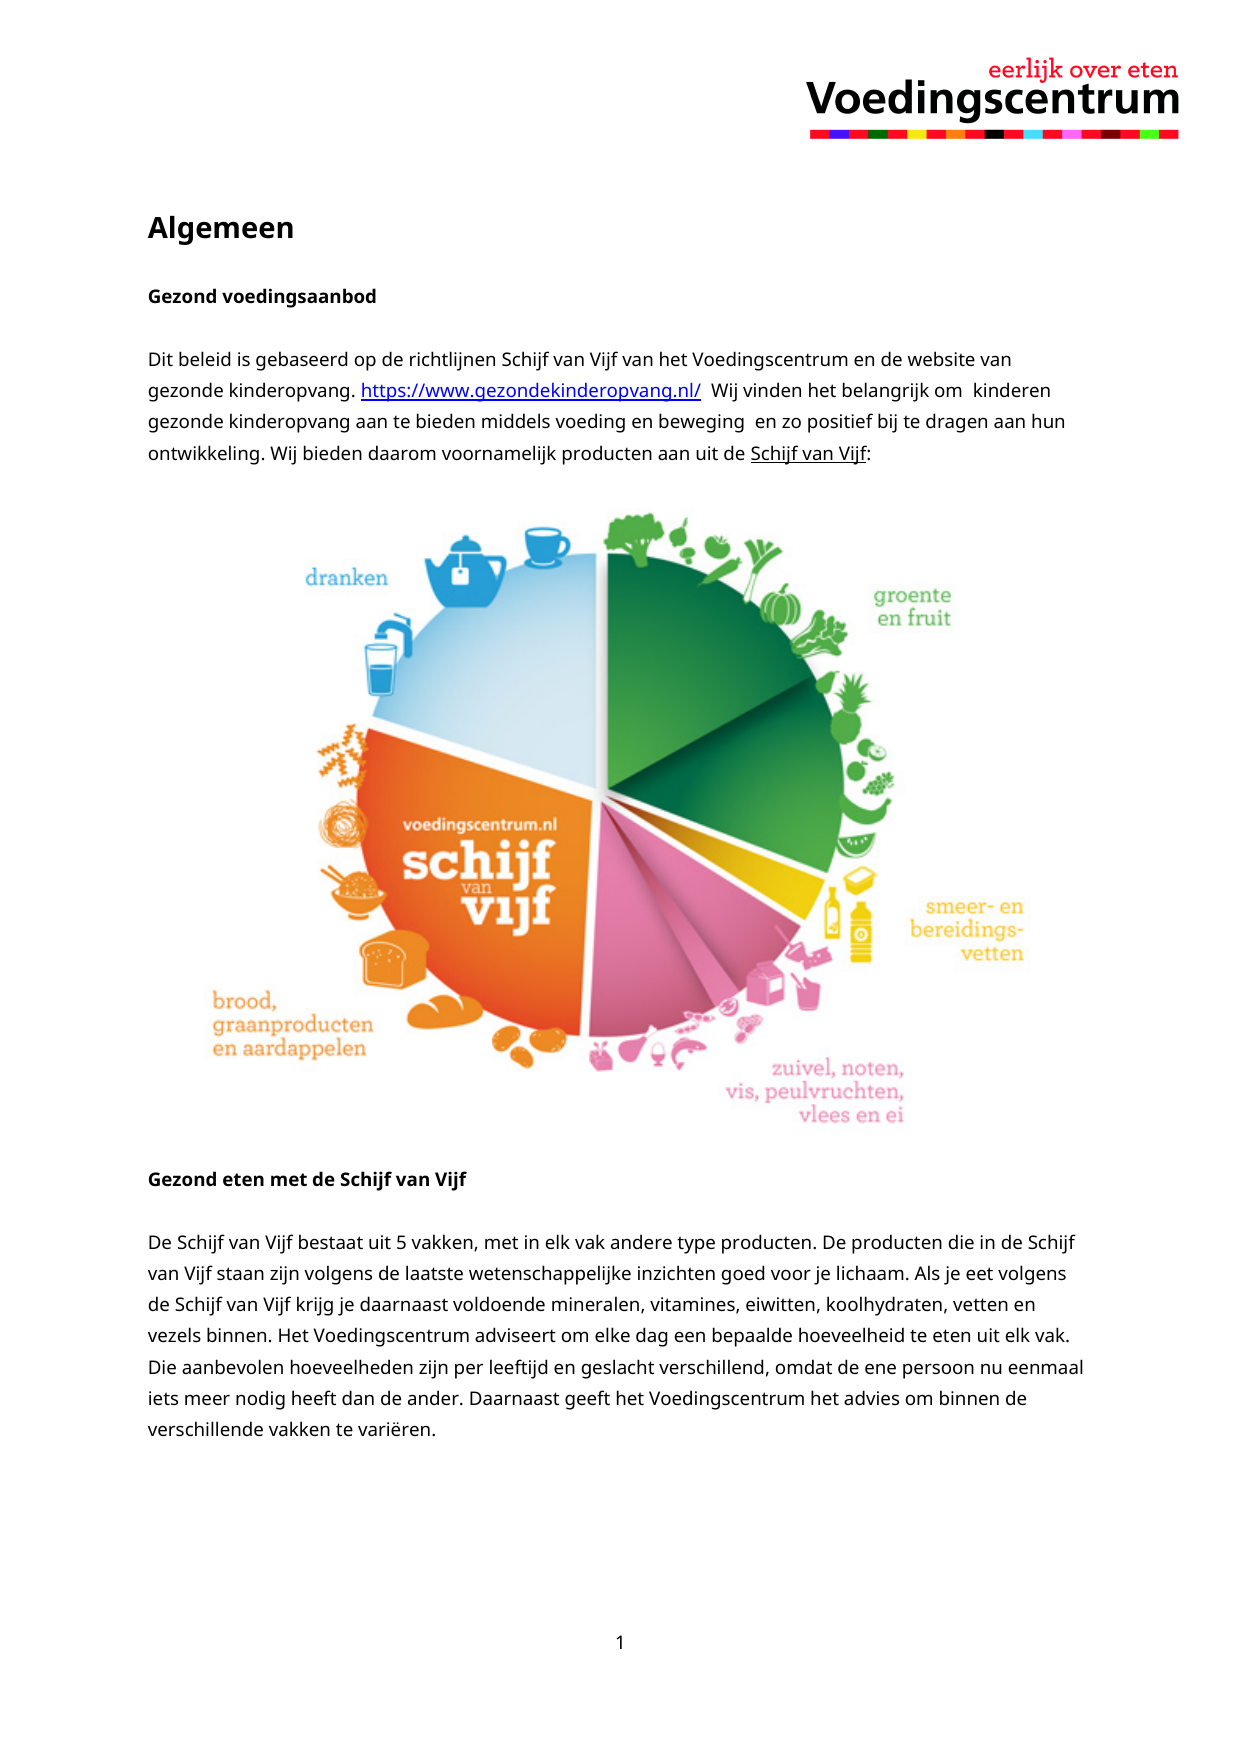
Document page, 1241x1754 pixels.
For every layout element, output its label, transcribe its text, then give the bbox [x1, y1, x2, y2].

text Algemeen [148, 207, 1093, 247]
text De Schijf van Vijf bestaat uit 5 vakken, met in elk vak andere type producten. De producten die in de Schijf van Vijf staan zijn volgens de laatste wetenschappelijke inzichten goed voor je lichaam. Als je eet volgens de Schijf van Vijf krijg je daarnaast voldoende mineralen, vitamines, eiwitten, koolhydraten, vetten en vezels binnen. Het Voedingscentrum adviseert om elke dag een bepaalde hoeveelheid te eten uit elk vak. Die aanbevolen hoeveelheden zijn per leeftijd en geslacht verschillend, omdat de ene persoon nu eenmaal iets meer nodig heeft dan de ander. Daarnaast geeft het Voedingscentrum het advies om binnen de verschillende vakken te variëren. [148, 1223, 1093, 1442]
text Dit beleid is gebaseerd op de richtlijnen Schijf van Vijf van het Voedingscentrum en de website van gezonde kinderopvang. https://www.gezondekinderopvang.nl/ Wij vinden het belangrijk om kinderen gezonde kinderopvang aan te bieden middels voeding en beweging en zo positief bij te dragen aan hun ontwikkeling. Wij bieden daarom voornamelijk producten aan uit de Schijf van Vijf: [148, 341, 1093, 466]
picture [192, 496, 1048, 1161]
text Gezond eten met de Schijf van Vijf [148, 1161, 1093, 1192]
picture [784, 37, 1200, 163]
text Gezond voedingsaanbod [148, 278, 1093, 309]
